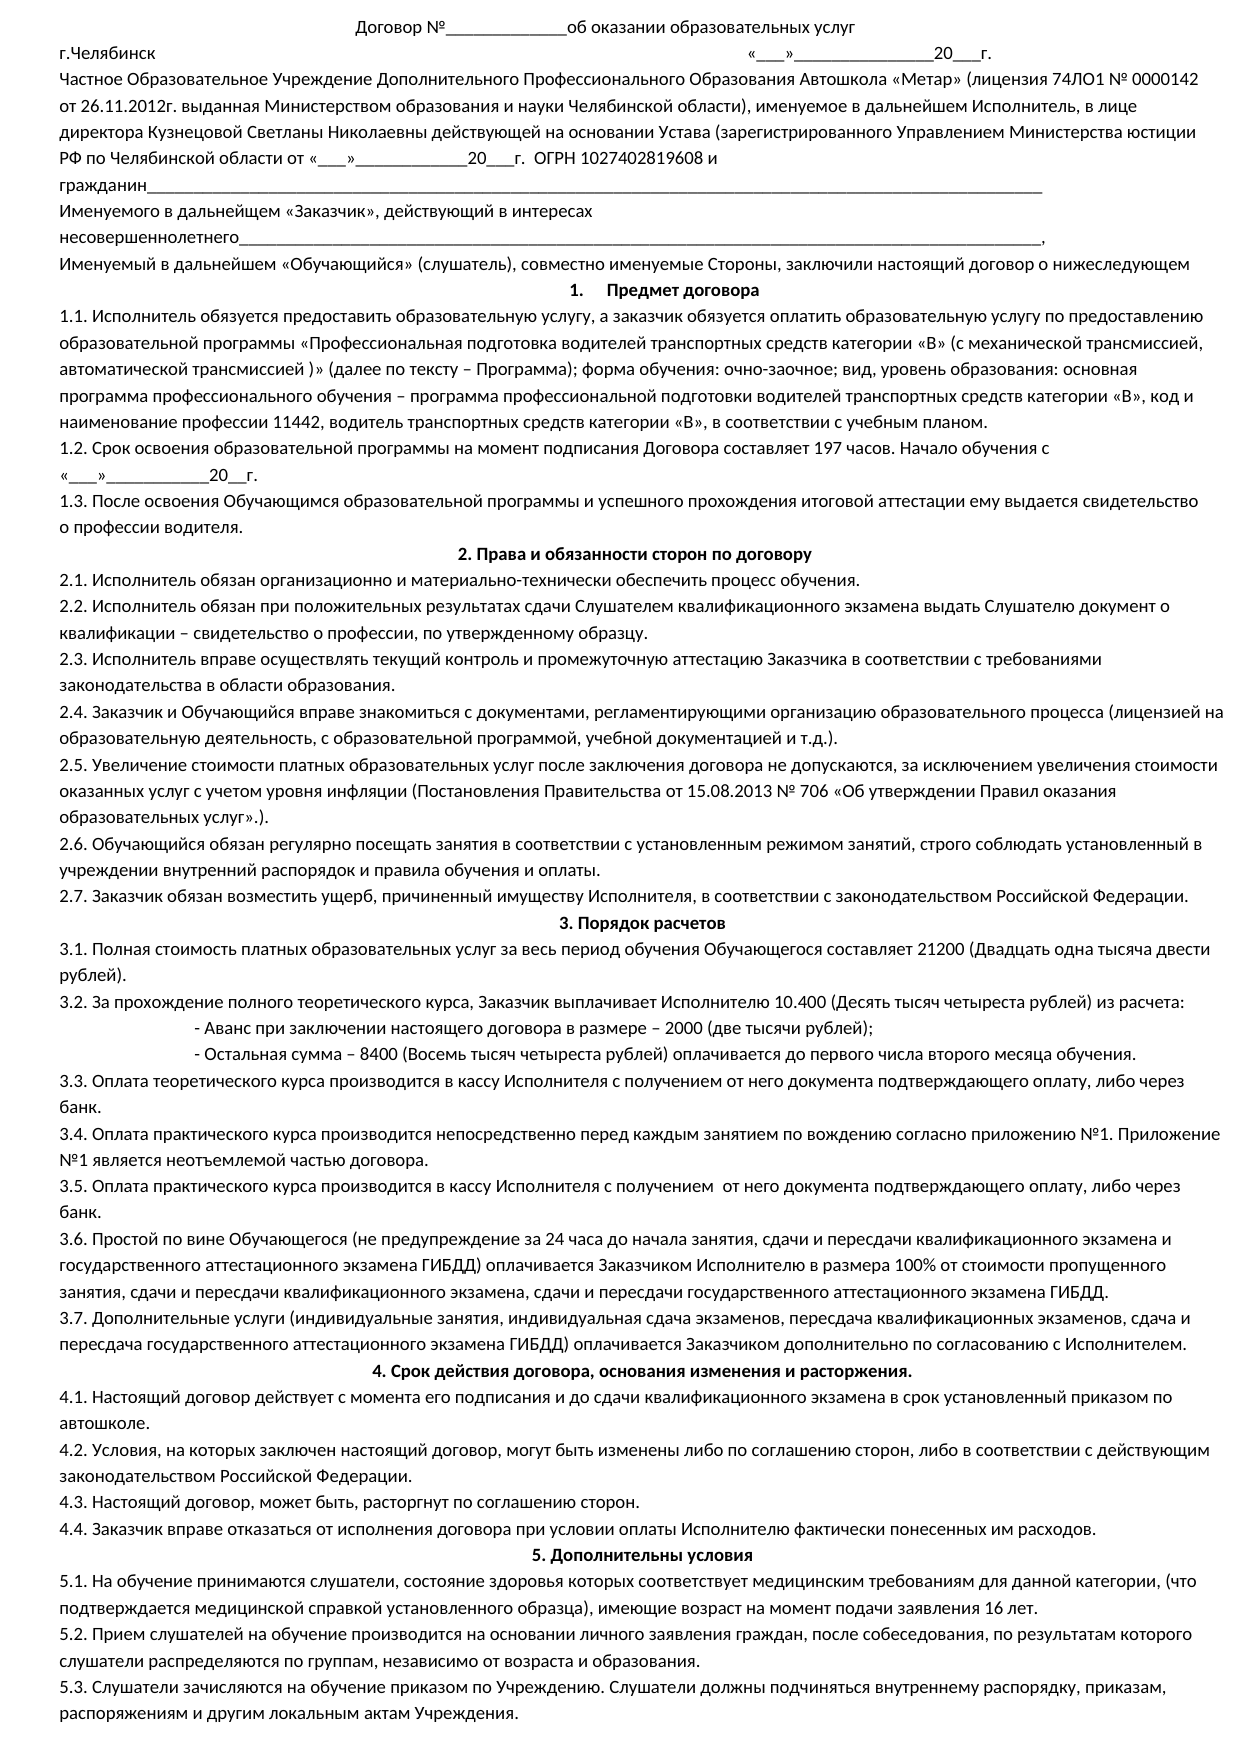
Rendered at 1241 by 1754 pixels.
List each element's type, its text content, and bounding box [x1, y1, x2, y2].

list 4.3. Настоящий договор, может быть, расторгнут по соглашению сторон. [59, 1491, 1226, 1513]
text Договор №_____________об оказании образовательных услуг [59, 15, 1152, 38]
list 3.6. Простой по вине Обучающегося (не предупреждение за 24 часа до начала занятия, сдачи и пересдачи квалификационного экзамена и государственного аттестационного экзамена ГИБДД) оплачивается Заказчиком Исполнителю в размера 100% от стоимости пропущенного занятия, сдачи и пересдачи квалификационного экзамена, сдачи и пересдачи государственного аттестационного экзамена ГИБДД. [59, 1227, 1226, 1303]
list 2.2. Исполнитель обязан при положительных результатах сдачи Слушателем квалификационного экзамена выдать Слушателю документ о квалификации – свидетельство о профессии, по утвержденному образцу. [59, 594, 1211, 644]
list Предмет договора [177, 278, 1152, 301]
text Именуемый в дальнейшем «Обучающийся» (слушатель), совместно именуемые Стороны, заключили настоящий договор о нижеследующем [59, 252, 1211, 275]
list 2.7. Заказчик обязан возместить ущерб, причиненный имуществу Исполнителя, в соответствии с законодательством Российской Федерации. [59, 884, 1226, 907]
list 3.2. За прохождение полного теоретического курса, Заказчик выплачивает Исполнителю 10.400 (Десять тысяч четыреста рублей) из расчета: [59, 990, 1226, 1013]
list 2. Права и обязанности сторон по договору [59, 542, 1211, 565]
list 5.2. Прием слушателей на обучение производится на основании личного заявления граждан, после собеседования, по результатам которого слушатели распределяются по группам, независимо от возраста и образования. [59, 1622, 1226, 1672]
list - Остальная сумма – 8400 (Восемь тысяч четыреста рублей) оплачивается до первого числа второго месяца обучения. [59, 1043, 1226, 1066]
list 2.1. Исполнитель обязан организационно и материально-технически обеспечить процесс обучения. [59, 568, 1211, 591]
list 3.3. Оплата теоретического курса производится в кассу Исполнителя с получением от него документа подтверждающего оплату, либо через банк. [59, 1069, 1226, 1118]
list 3.7. Дополнительные услуги (индивидуальные занятия, индивидуальная сдача экзаменов, пересдача квалификационных экзаменов, сдача и пересдача государственного аттестационного экзамена ГИБДД) оплачивается Заказчиком дополнительно по согласованию с Исполнителем. [59, 1306, 1226, 1355]
list 1.3. После освоения Обучающимся образовательной программы и успешного прохождения итоговой аттестации ему выдается свидетельство о профессии водителя. [59, 489, 1211, 538]
list 3.5. Оплата практического курса производится в кассу Исполнителя с получением от него документа подтверждающего оплату, либо через банк. [59, 1174, 1226, 1224]
text г.Челябинск «___»_______________20___г. [59, 41, 1152, 64]
list - Аванс при заключении настоящего договора в размере – 2000 (две тысячи рублей); [59, 1016, 1226, 1039]
list 4.2. Условия, на которых заключен настоящий договор, могут быть изменены либо по соглашению сторон, либо в соответствии с действующим законодательством Российской Федерации. [59, 1438, 1226, 1487]
list 2.5. Увеличение стоимости платных образовательных услуг после заключения договора не допускаются, за исключением увеличения стоимости оказанных услуг с учетом уровня инфляции (Постановления Правительства от 15.08.2013 № 706 «Об утверждении Правил оказания образовательных услуг».). [59, 753, 1226, 828]
list 5.1. На обучение принимаются слушатели, состояние здоровья которых соответствует медицинским требованиям для данной категории, (что подтверждается медицинской справкой установленного образца), имеющие возраст на момент подачи заявления 16 лет. [59, 1570, 1226, 1619]
list 3.4. Оплата практического курса производится непосредственно перед каждым занятием по вождению согласно приложению №1. Приложение №1 является неотъемлемой частью договора. [59, 1122, 1226, 1171]
list 1.2. Срок освоения образовательной программы на момент подписания Договора составляет 197 часов. Начало обучения с «___»___________20__г. [59, 436, 1211, 486]
list 5. Дополнительны условия [59, 1543, 1226, 1566]
text Частное Образовательное Учреждение Дополнительного Профессионального Образования Автошкола «Метар» (лицензия 74ЛО1 № 0000142 от 26.11.2012г. выданная Министерством образования и науки Челябинской области), именуемое в дальнейшем Исполнитель, в лице директора Кузнецовой Светланы Николаевны действующей на основании Устава (зарегистрированного Управлением Министерства юстиции РФ по Челябинской области от «___»____________20___г. ОГРН 1027402819608 и гражданин________________________________________________________________________________________________ [59, 67, 1211, 196]
list 2.3. Исполнитель вправе осуществлять текущий контроль и промежуточную аттестацию Заказчика в соответствии с требованиями законодательства в области образования. [59, 647, 1211, 697]
list 3.1. Полная стоимость платных образовательных услуг за весь период обучения Обучающегося составляет 21200 (Двадцать одна тысяча двести рублей). [59, 937, 1226, 986]
list 4. Срок действия договора, основания изменения и расторжения. [59, 1359, 1226, 1382]
list 4.4. Заказчик вправе отказаться от исполнения договора при условии оплаты Исполнителю фактически понесенных им расходов. [59, 1517, 1226, 1540]
list 2.6. Обучающийся обязан регулярно посещать занятия в соответствии с установленным режимом занятий, строго соблюдать установленный в учреждении внутренний распорядок и правила обучения и оплаты. [59, 832, 1226, 881]
list 2.4. Заказчик и Обучающийся вправе знакомиться с документами, регламентирующими организацию образовательного процесса (лицензией на образовательную деятельность, с образовательной программой, учебной документацией и т.д.). [59, 700, 1226, 749]
list 5.3. Слушатели зачисляются на обучение приказом по Учреждению. Слушатели должны подчиняться внутреннему распорядку, приказам, распоряжениям и другим локальным актам Учреждения. [59, 1675, 1226, 1724]
list 1.1. Исполнитель обязуется предоставить образовательную услугу, а заказчик обязуется оплатить образовательную услугу по предоставлению образовательной программы «Профессиональная подготовка водителей транспортных средств категории «В» (с механической трансмиссией, автоматической трансмиссией )» (далее по тексту – Программа); форма обучения: очно-заочное; вид, уровень образования: основная программа профессионального обучения – программа профессиональной подготовки водителей транспортных средств категории «В», код и наименование профессии 11442, водитель транспортных средств категории «В», в соответствии с учебным планом. [59, 305, 1211, 433]
list 4.1. Настоящий договор действует с момента его подписания и до сдачи квалификационного экзамена в срок установленный приказом по автошколе. [59, 1385, 1226, 1434]
list 3. Порядок расчетов [59, 911, 1226, 934]
text Именуемого в дальнейщем «Заказчик», действующий в интересах несовершеннолетнего______________________________________________________________________________________, [59, 199, 1211, 248]
